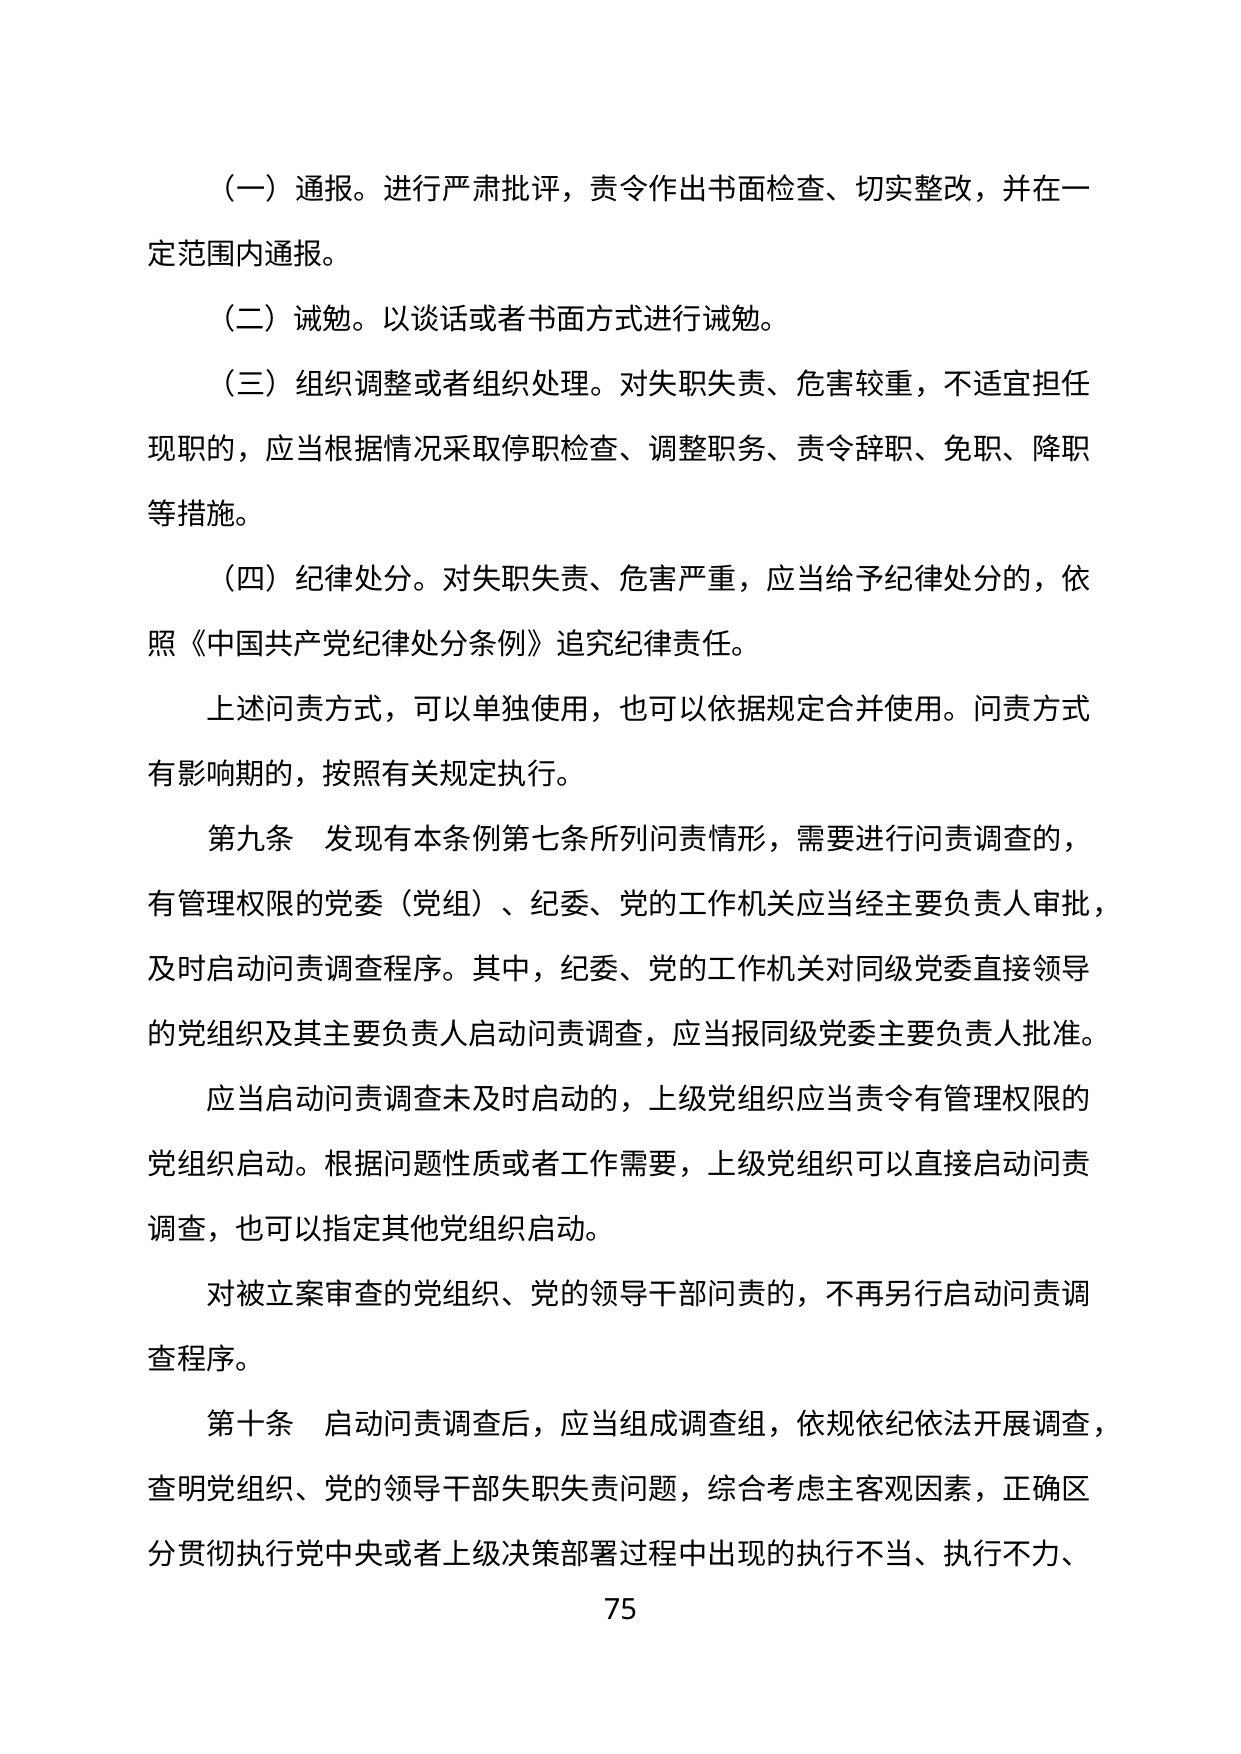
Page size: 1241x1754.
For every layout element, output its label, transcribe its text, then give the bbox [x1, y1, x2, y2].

text 对被立案审查的党组织、党的领导干部问责的，不再另行启动问责调查程序。 [148, 1259, 1092, 1389]
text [148, 1389, 1092, 1584]
text 上述问责方式，可以单独使用，也可以依据规定合并使用。问责方式有影响期的，按照有关规定执行。 [148, 674, 1092, 804]
text （四）纪律处分。对失职失责、危害严重，应当给予纪律处分的，依照《中国共产党纪律处分条例》追究纪律责任。 [148, 544, 1092, 674]
text 第九条 发现有本条例第七条所列问责情形，需要进行问责调查的，有管理权限的党委（党组）、纪委、党的工作机关应当经主要负责人审批，及时启动问责调查程序。其中，纪委、党的工作机关对同级党委直接领导的党组织及其主要负责人启动问责调查，应当报同级党委主要负责人批准。 [148, 804, 1092, 1064]
text （一）通报。进行严肃批评，责令作出书面检查、切实整改，并在一定范围内通报。 [148, 154, 1092, 284]
text （二）诫勉。以谈话或者书面方式进行诫勉。 [148, 284, 1092, 349]
text （三）组织调整或者组织处理。对失职失责、危害较重，不适宜担任现职的，应当根据情况采取停职检查、调整职务、责令辞职、免职、降职等措施。 [148, 349, 1092, 544]
text 应当启动问责调查未及时启动的，上级党组织应当责令有管理权限的党组织启动。根据问题性质或者工作需要，上级党组织可以直接启动问责调查，也可以指定其他党组织启动。 [148, 1064, 1092, 1259]
